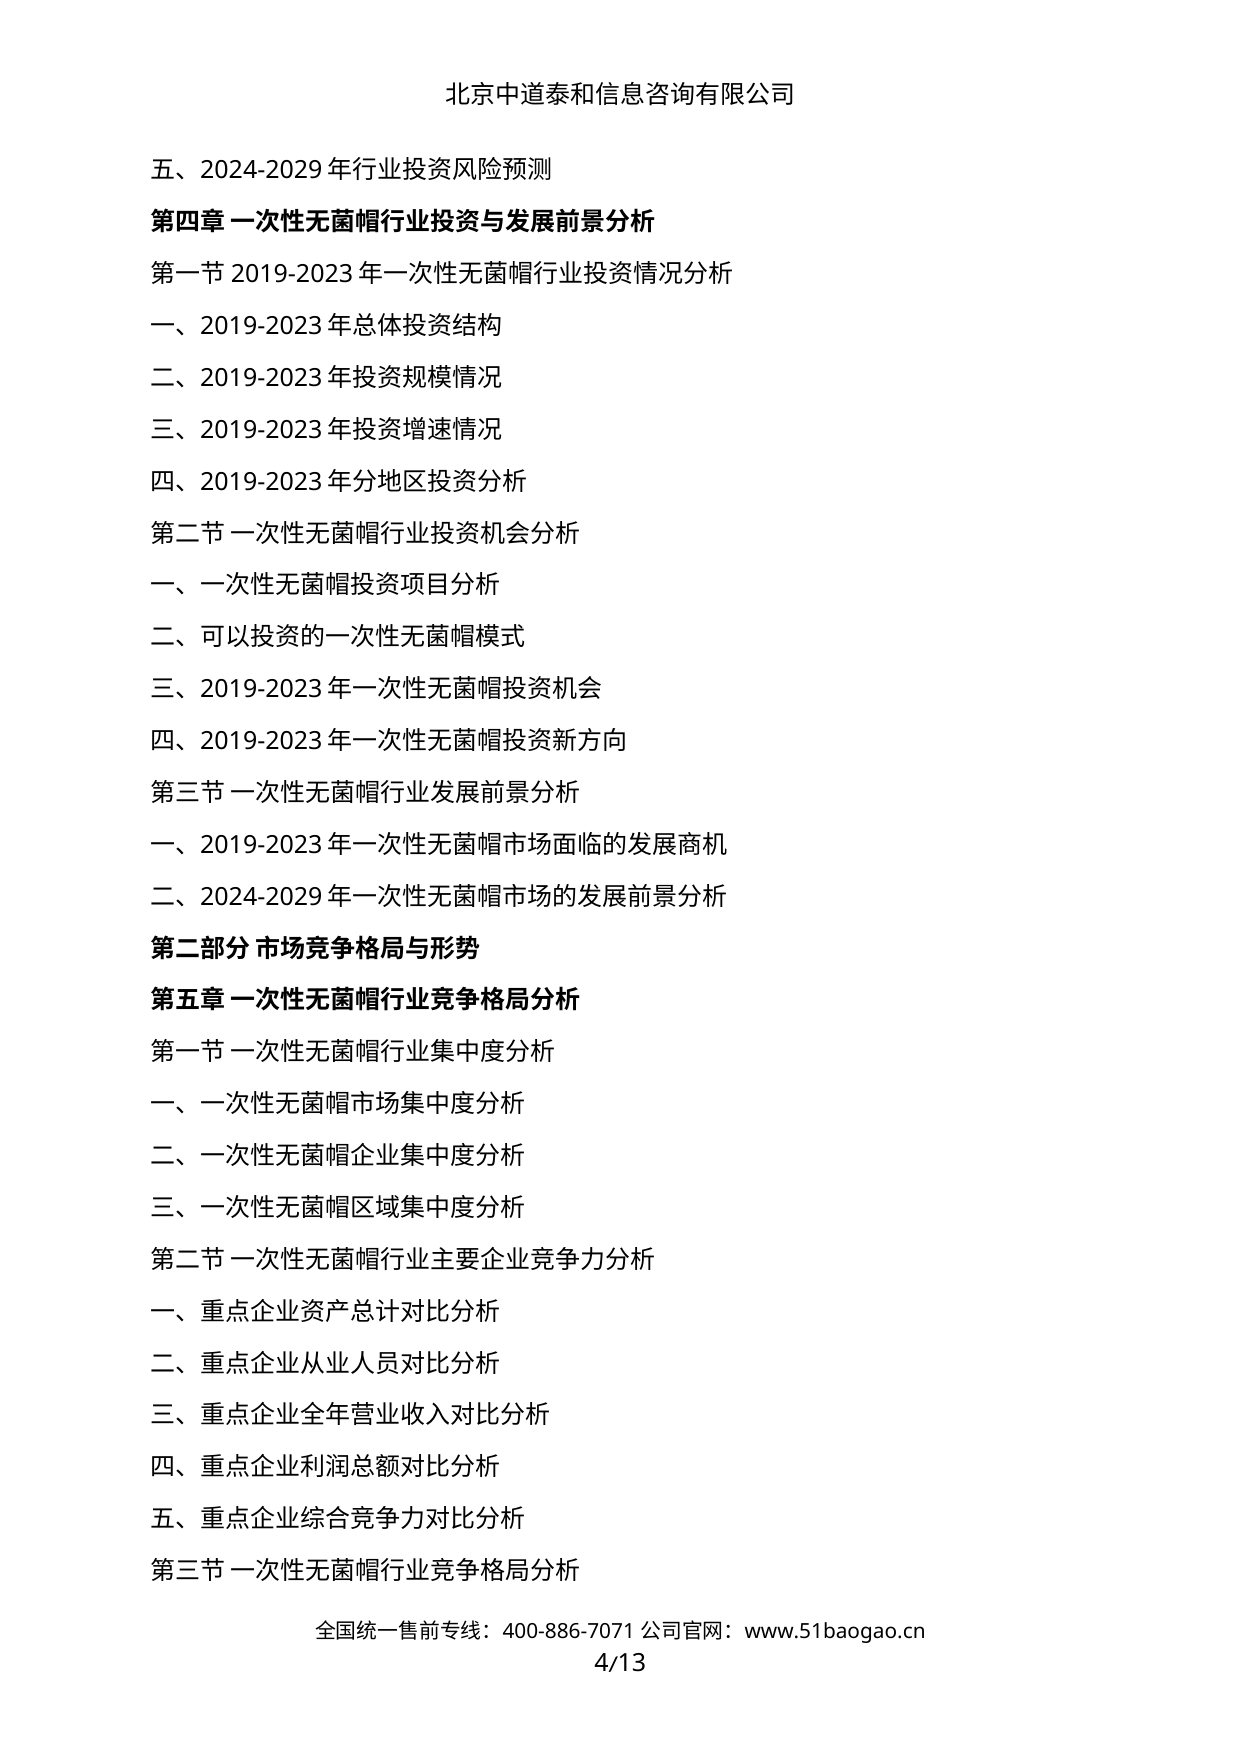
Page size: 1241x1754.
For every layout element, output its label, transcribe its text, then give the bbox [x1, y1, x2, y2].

text 一、一次性无菌帽市场集中度分析 [150, 1084, 1090, 1120]
text 三、2019-2023年投资增速情况 [150, 409, 1090, 446]
text 一、2019-2023年一次性无菌帽市场面临的发展商机 [150, 824, 1090, 861]
text 第二部分 市场竞争格局与形势 [150, 928, 1090, 964]
text 二、可以投资的一次性无菌帽模式 [150, 617, 1090, 653]
text 一、一次性无菌帽投资项目分析 [150, 565, 1090, 601]
text 第一节 一次性无菌帽行业集中度分析 [150, 1032, 1090, 1068]
text 第三节 一次性无菌帽行业竞争格局分析 [150, 1551, 1090, 1587]
text 三、一次性无菌帽区域集中度分析 [150, 1187, 1090, 1224]
text 第五章 一次性无菌帽行业竞争格局分析 [150, 980, 1090, 1016]
text 一、重点企业资产总计对比分析 [150, 1291, 1090, 1327]
text 二、一次性无菌帽企业集中度分析 [150, 1136, 1090, 1172]
text 第三节 一次性无菌帽行业发展前景分析 [150, 772, 1090, 809]
text 四、2019-2023年一次性无菌帽投资新方向 [150, 721, 1090, 757]
text 第二节 一次性无菌帽行业投资机会分析 [150, 513, 1090, 549]
text 五、2024-2029年行业投资风险预测 [150, 150, 1090, 186]
text 三、重点企业全年营业收入对比分析 [150, 1395, 1090, 1431]
text 第一节 2019-2023年一次性无菌帽行业投资情况分析 [150, 254, 1090, 290]
text 四、2019-2023年分地区投资分析 [150, 461, 1090, 497]
text 第二节 一次性无菌帽行业主要企业竞争力分析 [150, 1239, 1090, 1276]
text 一、2019-2023年总体投资结构 [150, 306, 1090, 342]
text 五、重点企业综合竞争力对比分析 [150, 1499, 1090, 1535]
text 二、2019-2023年投资规模情况 [150, 357, 1090, 394]
text 二、重点企业从业人员对比分析 [150, 1343, 1090, 1379]
text 三、2019-2023年一次性无菌帽投资机会 [150, 669, 1090, 705]
text 第四章 一次性无菌帽行业投资与发展前景分析 [150, 202, 1090, 238]
text 四、重点企业利润总额对比分析 [150, 1447, 1090, 1483]
text 二、2024-2029年一次性无菌帽市场的发展前景分析 [150, 876, 1090, 912]
